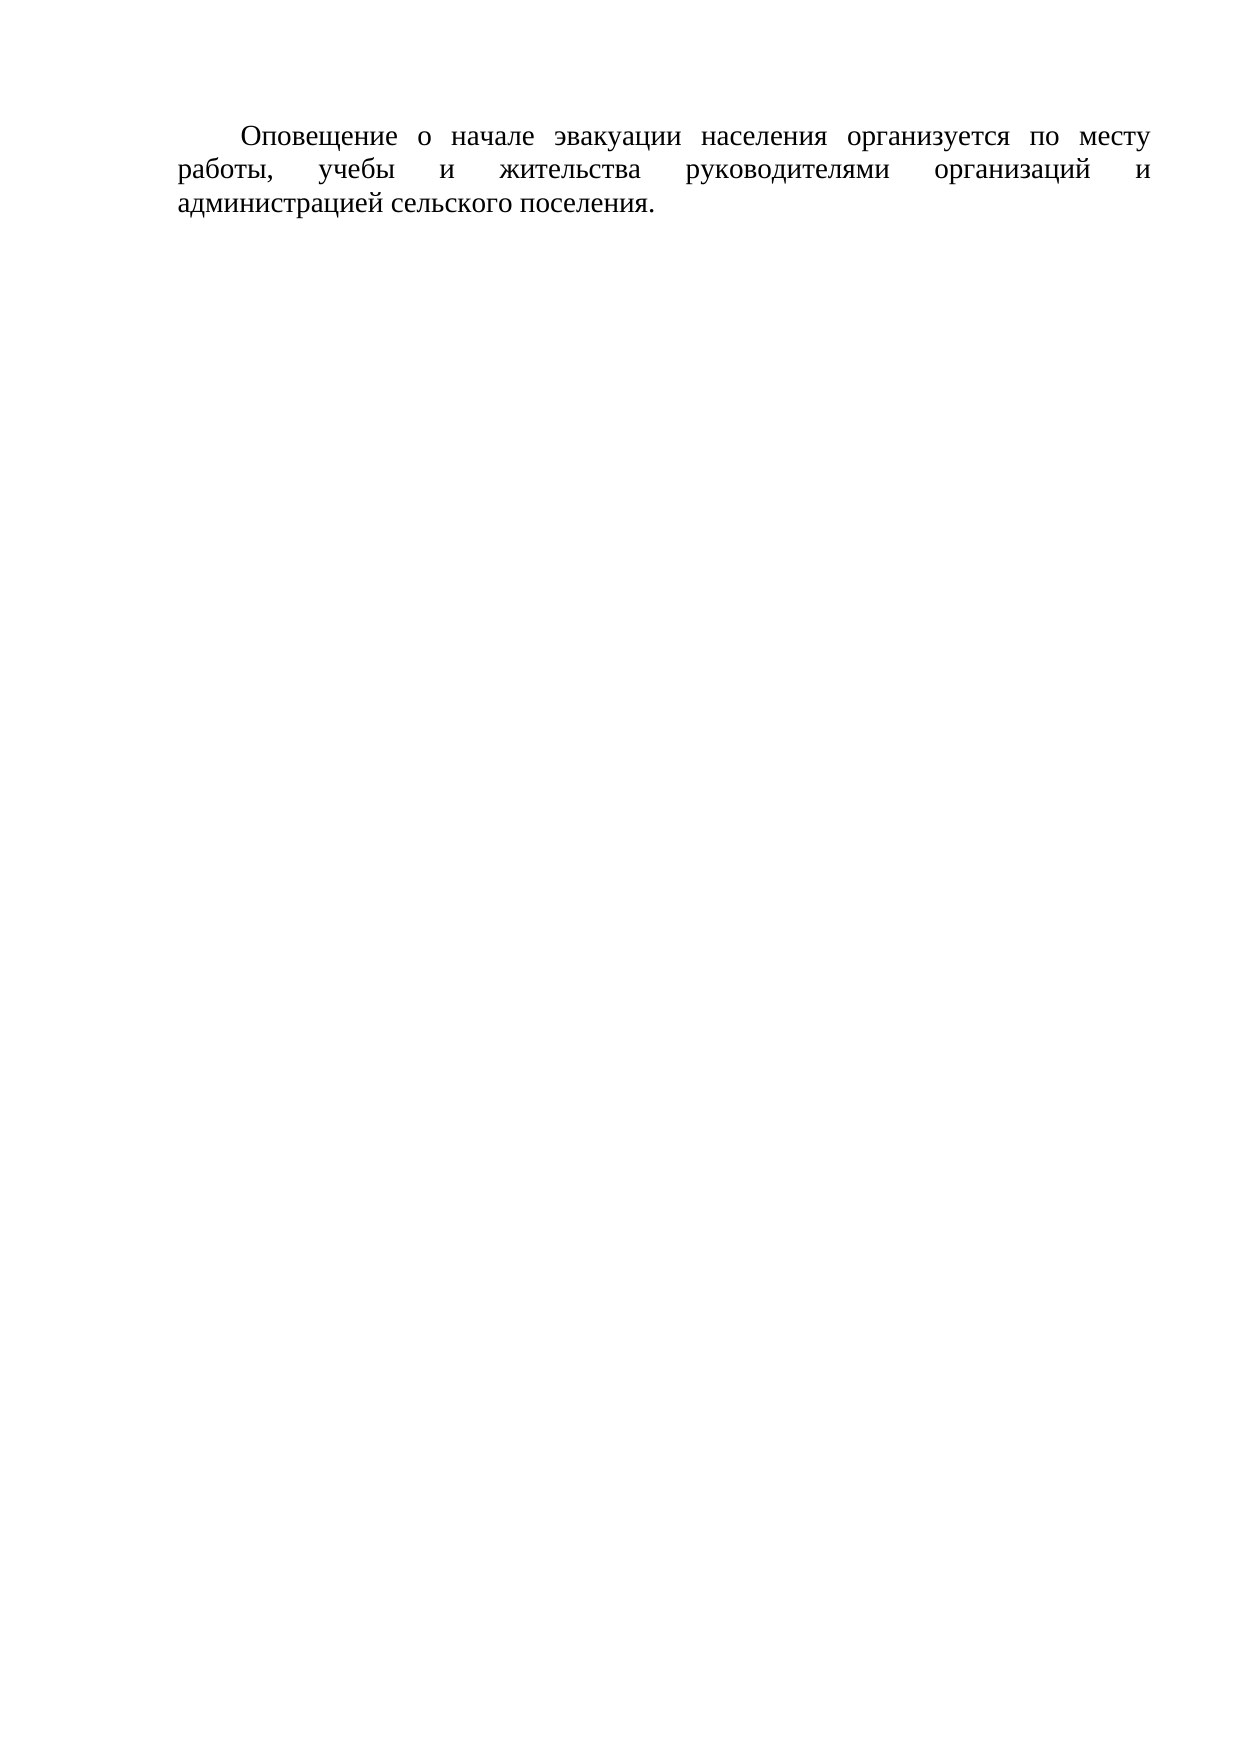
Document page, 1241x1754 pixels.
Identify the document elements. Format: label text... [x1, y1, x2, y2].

text Оповещение о начале эвакуации населения организуется по месту работы, учебы и жительства руководителями организаций и администрацией сельского поселения. [177, 118, 1152, 219]
